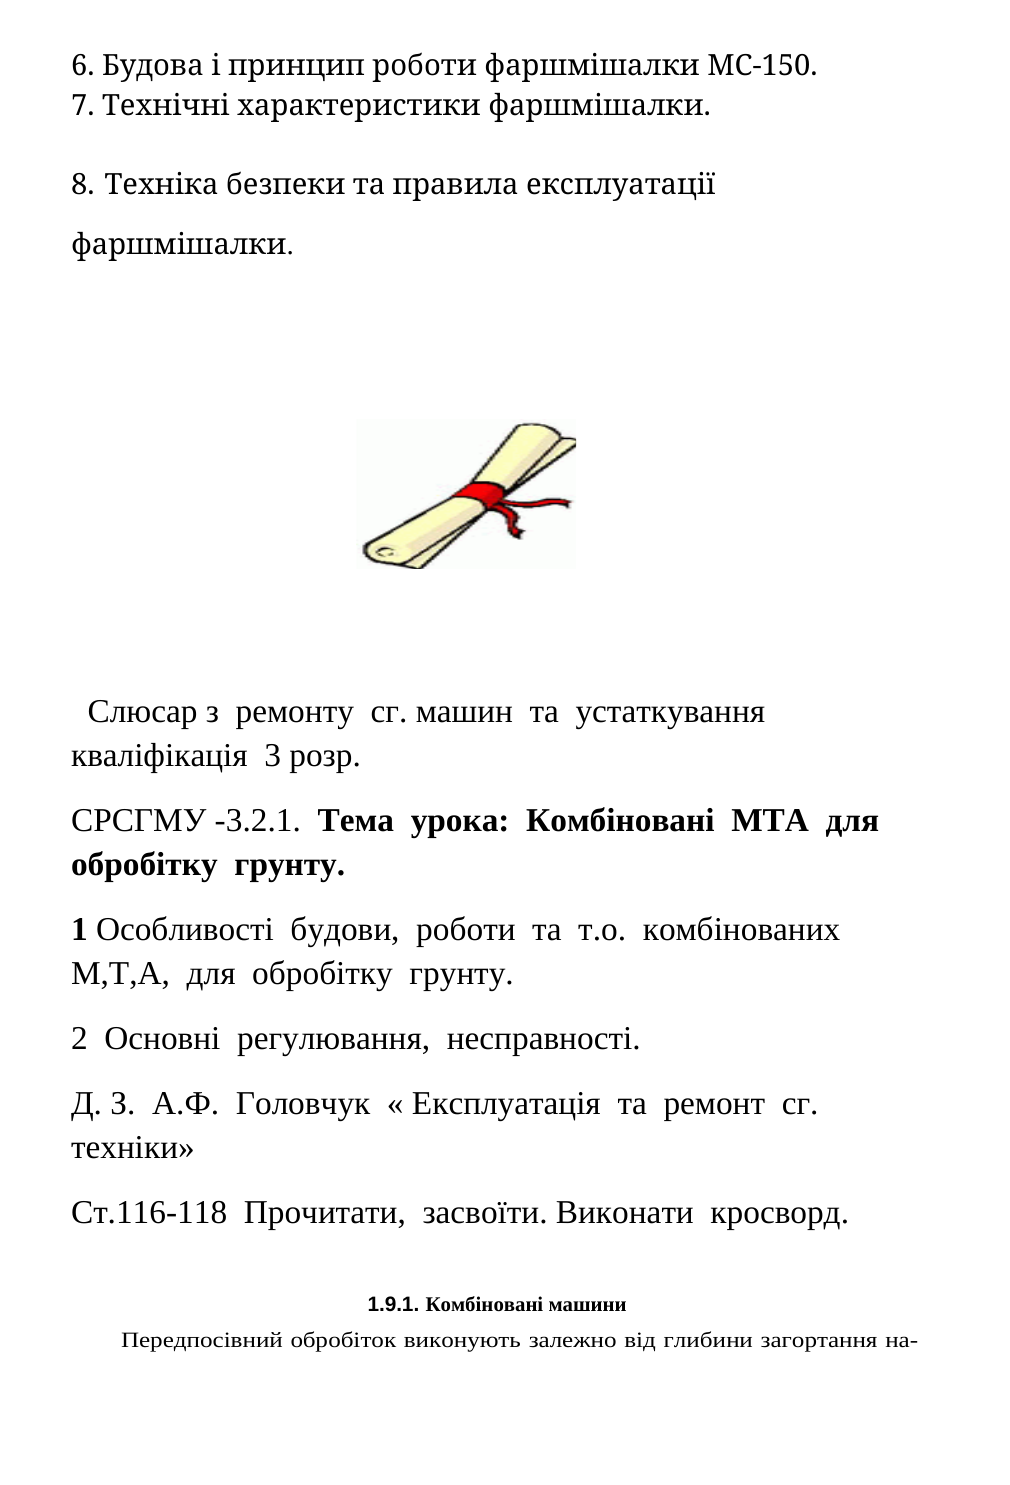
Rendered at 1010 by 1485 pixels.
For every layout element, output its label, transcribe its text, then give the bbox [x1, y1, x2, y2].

text СРСГМУ -3.2.1. Тема урока: Комбіновані МТА для обробітку грунту. [71, 800, 941, 882]
text Д. З. А.Ф. Головчук « Експлуатація та ремонт сг. техніки» [71, 1083, 941, 1165]
text Слюсар з ремонту сг. машин та устаткування кваліфікація 3 розр. [71, 691, 941, 773]
text 6. Будова і принцип роботи фаршмішалки МС-150. 7. Технічні характеристики фаршмішалки. [71, 44, 941, 124]
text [91, 1328, 919, 1352]
text Ст.116-118 Прочитати, засвоїти. Виконати кросворд. [71, 1192, 941, 1230]
text 1 Особливості будови, роботи та т.о. комбінованих М,Т,А, для обробітку грунту. [71, 909, 941, 991]
list Комбіновані машини [367, 1291, 941, 1316]
picture [356, 419, 577, 569]
text 2 Основні регулювання, несправності. [71, 1018, 941, 1056]
text 8. Техніка безпеки та правила експлуатації фаршмішалки. [71, 163, 941, 263]
